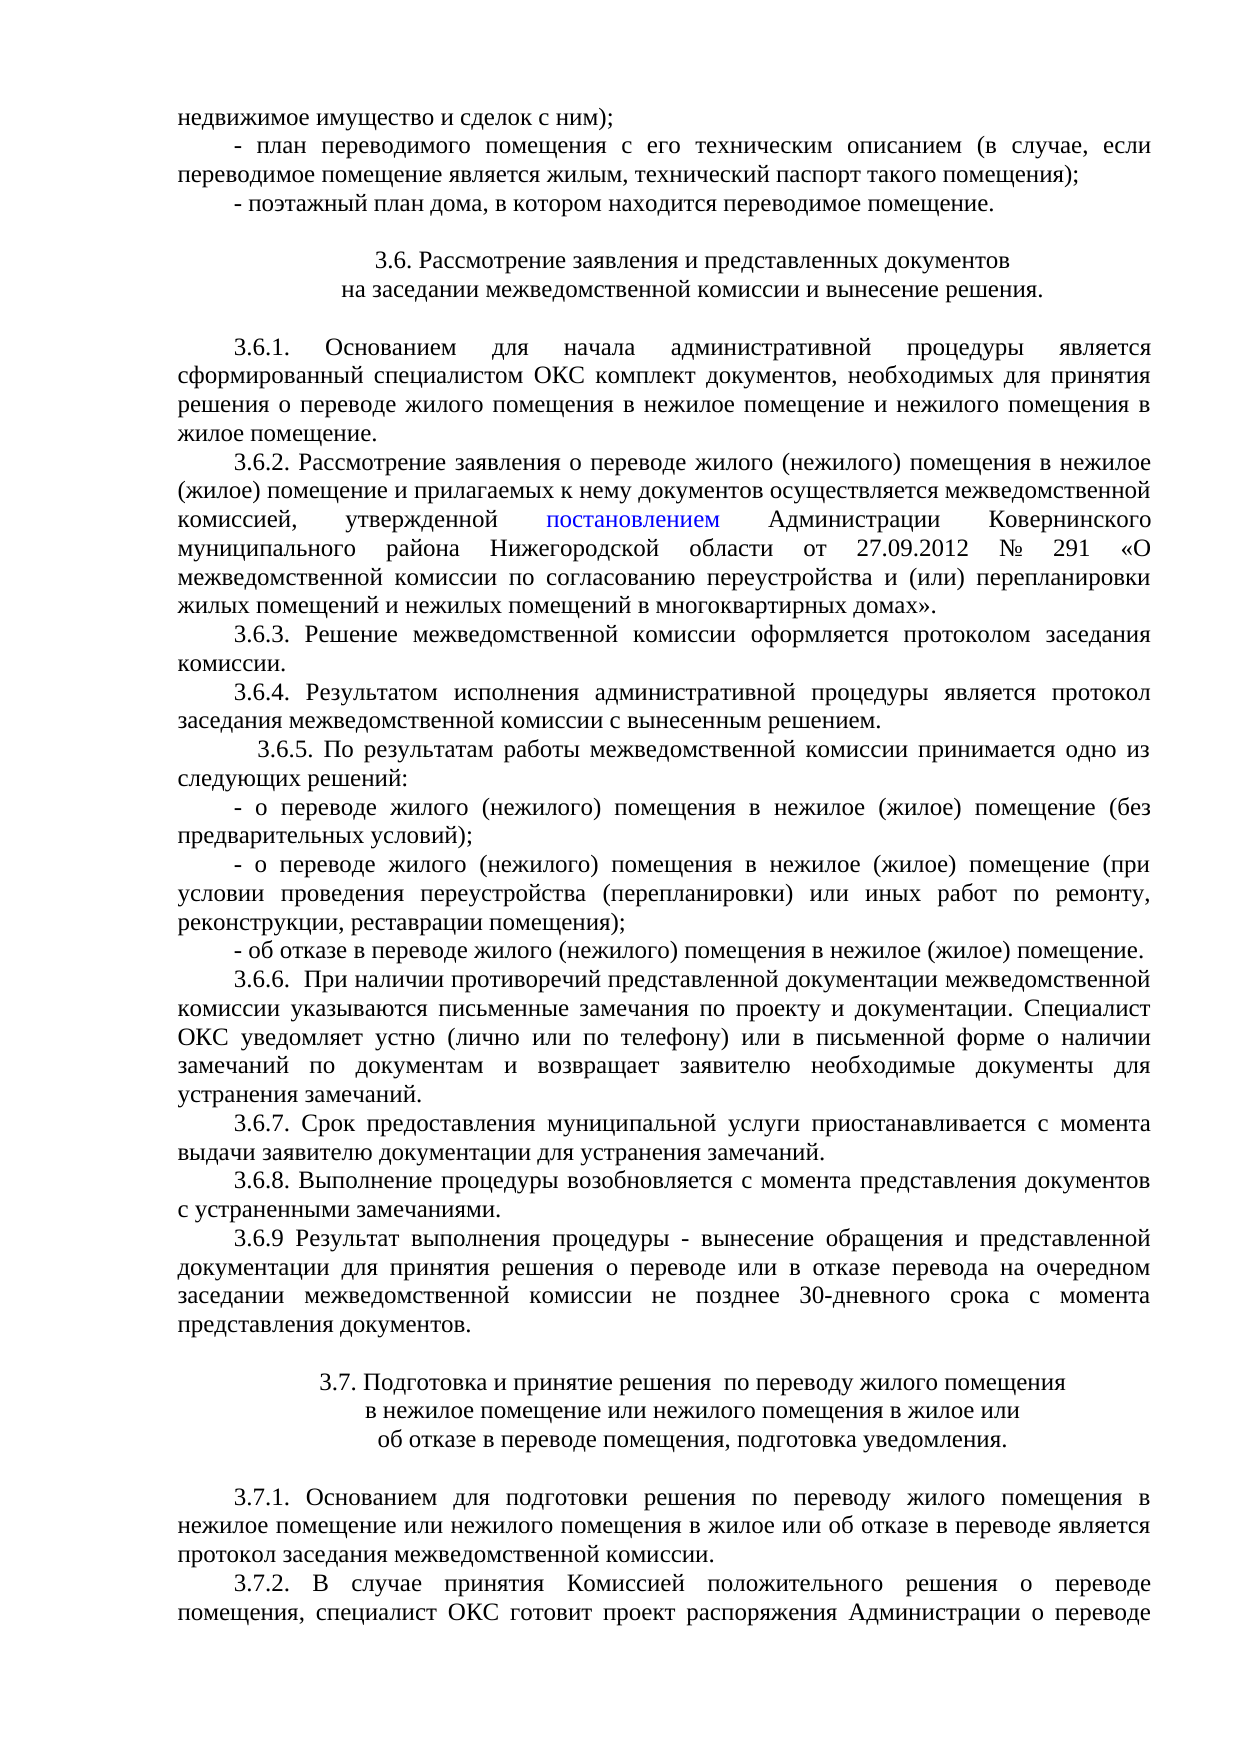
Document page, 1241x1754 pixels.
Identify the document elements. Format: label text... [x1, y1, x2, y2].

text 3.6.8. Выполнение процедуры возобновляется с момента представления документов с устраненными замечаниями. [177, 1166, 1152, 1223]
text 3.7.1. Основанием для подготовки решения по переводу жилого помещения в нежилое помещение или нежилого помещения в жилое или об отказе в переводе является протокол заседания межведомственной комиссии. [177, 1482, 1152, 1568]
text - об отказе в переводе жилого (нежилого) помещения в нежилое (жилое) помещение. [177, 936, 1152, 964]
text 3.7. Подготовка и принятие решения по переводу жилого помещения [177, 1367, 1152, 1396]
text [177, 102, 1152, 131]
text 3.6.4. Результатом исполнения административной процедуры является протокол заседания межведомственной комиссии с вынесенным решением. [177, 677, 1152, 734]
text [177, 1568, 1152, 1626]
text - поэтажный план дома, в котором находится переводимое помещение. [177, 188, 1152, 217]
text об отказе в переводе помещения, подготовка уведомления. [177, 1424, 1152, 1453]
text 3.6.6. При наличии противоречий представленной документации межведомственной комиссии указываются письменные замечания по проекту и документации. Специалист ОКС уведомляет устно (лично или по телефону) или в письменной форме о наличии замечаний по документам и возвращает заявителю необходимые документы для устранения замечаний. [177, 964, 1152, 1108]
text 3.6.1. Основанием для начала административной процедуры является сформированный специалистом ОКС комплект документов, необходимых для принятия решения о переводе жилого помещения в нежилое помещение и нежилого помещения в жилое помещение. [177, 332, 1152, 447]
text - о переводе жилого (нежилого) помещения в нежилое (жилое) помещение (при условии проведения переустройства (перепланировки) или иных работ по ремонту, реконструкции, реставрации помещения); [177, 849, 1152, 936]
text 3.6.5. По результатам работы межведомственной комиссии принимается одно из следующих решений: [177, 734, 1152, 792]
text 3.6.2. Рассмотрение заявления о переводе жилого (нежилого) помещения в нежилое (жилое) помещение и прилагаемых к нему документов осуществляется межведомственной комиссией, утвержденной постановлением Администрации Ковернинского муниципального района Нижегородской области от 27.09.2012 № 291 «О межведомственной комиссии по согласованию переустройства и (или) перепланировки жилых помещений и нежилых помещений в многоквартирных домах». [177, 447, 1152, 619]
text 3.6.7. Срок предоставления муниципальной услуги приостанавливается с момента выдачи заявителю документации для устранения замечаний. [177, 1108, 1152, 1166]
text 3.6.9 Результат выполнения процедуры - вынесение обращения и представленной документации для принятия решения о переводе или в отказе перевода на очередном заседании межведомственной комиссии не позднее 30-дневного срока с момента представления документов. [177, 1223, 1152, 1338]
text 3.6. Рассмотрение заявления и представленных документов [177, 246, 1152, 274]
text 3.6.3. Решение межведомственной комиссии оформляется протоколом заседания комиссии. [177, 619, 1152, 677]
text - план переводимого помещения с его техническим описанием (в случае, если переводимое помещение является жилым, технический паспорт такого помещения); [177, 131, 1152, 188]
text в нежилое помещение или нежилого помещения в жилое или [177, 1396, 1152, 1424]
text - о переводе жилого (нежилого) помещения в нежилое (жилое) помещение (без предварительных условий); [177, 792, 1152, 849]
text на заседании межведомственной комиссии и вынесение решения. [177, 274, 1152, 303]
